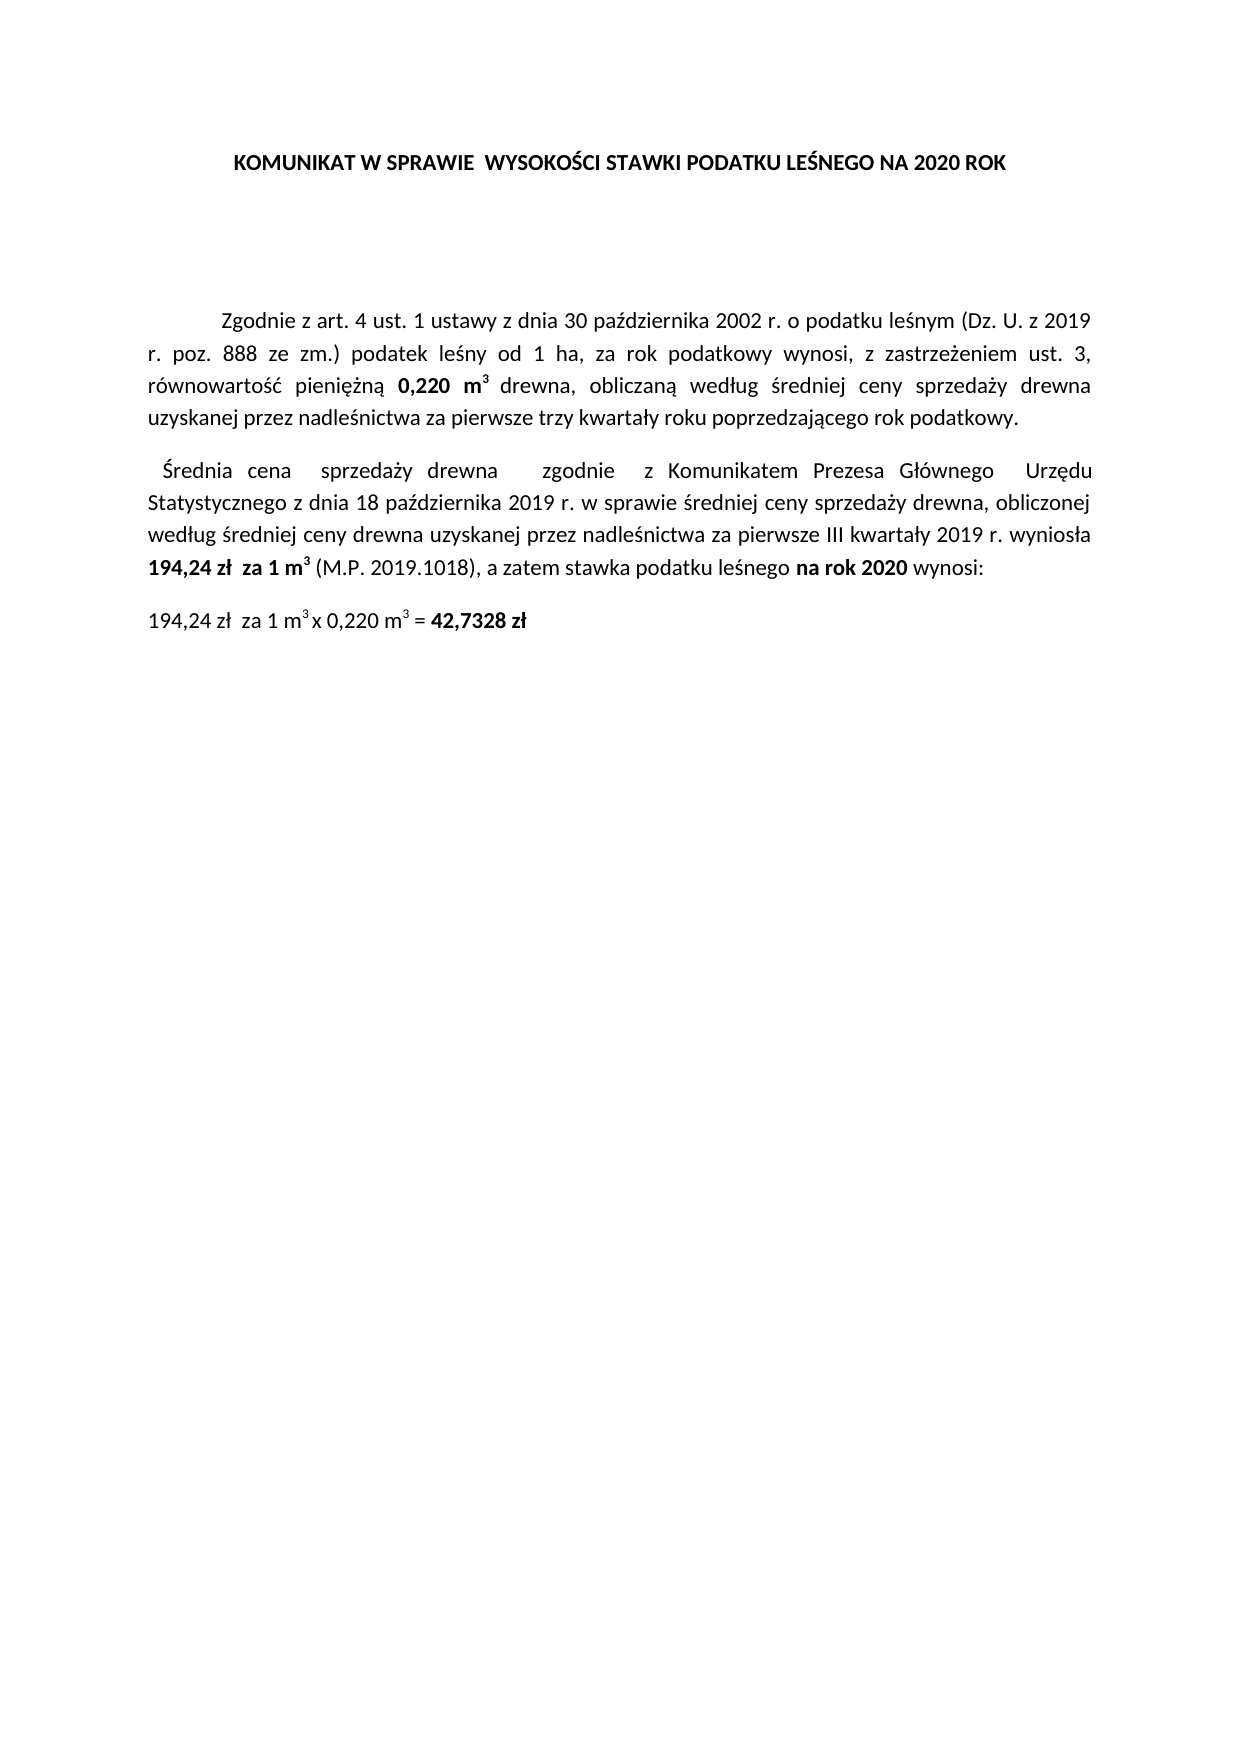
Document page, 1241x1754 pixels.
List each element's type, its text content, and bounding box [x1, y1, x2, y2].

text Średnia cena sprzedaży drewna zgodnie z Komunikatem Prezesa Głównego Urzędu Statystycznego z dnia 18 października 2019 r. w sprawie średniej ceny sprzedaży drewna, obliczonej według średniej ceny drewna uzyskanej przez nadleśnictwa za pierwsze III kwartały 2019 r. wyniosła 194,24 zł za 1 m3 (M.P. 2019.1018), a zatem stawka podatku leśnego na rok 2020 wynosi: [148, 456, 1093, 581]
text KOMUNIKAT W SPRAWIE WYSOKOŚCI STAWKI PODATKU LEŚNEGO NA 2020 ROK [148, 148, 1093, 176]
text Zgodnie z art. 4 ust. 1 ustawy z dnia 30 października 2002 r. o podatku leśnym (Dz. U. z 2019 r. poz. 888 ze zm.) podatek leśny od 1 ha, za rok podatkowy wynosi, z zastrzeżeniem ust. 3, równowartość pieniężną 0,220 m3 drewna, obliczaną według średniej ceny sprzedaży drewna uzyskanej przez nadleśnictwa za pierwsze trzy kwartały roku poprzedzającego rok podatkowy. [148, 307, 1093, 431]
text 194,24 zł za 1 m3 x 0,220 m3 = 42,7328 zł [148, 606, 1093, 634]
